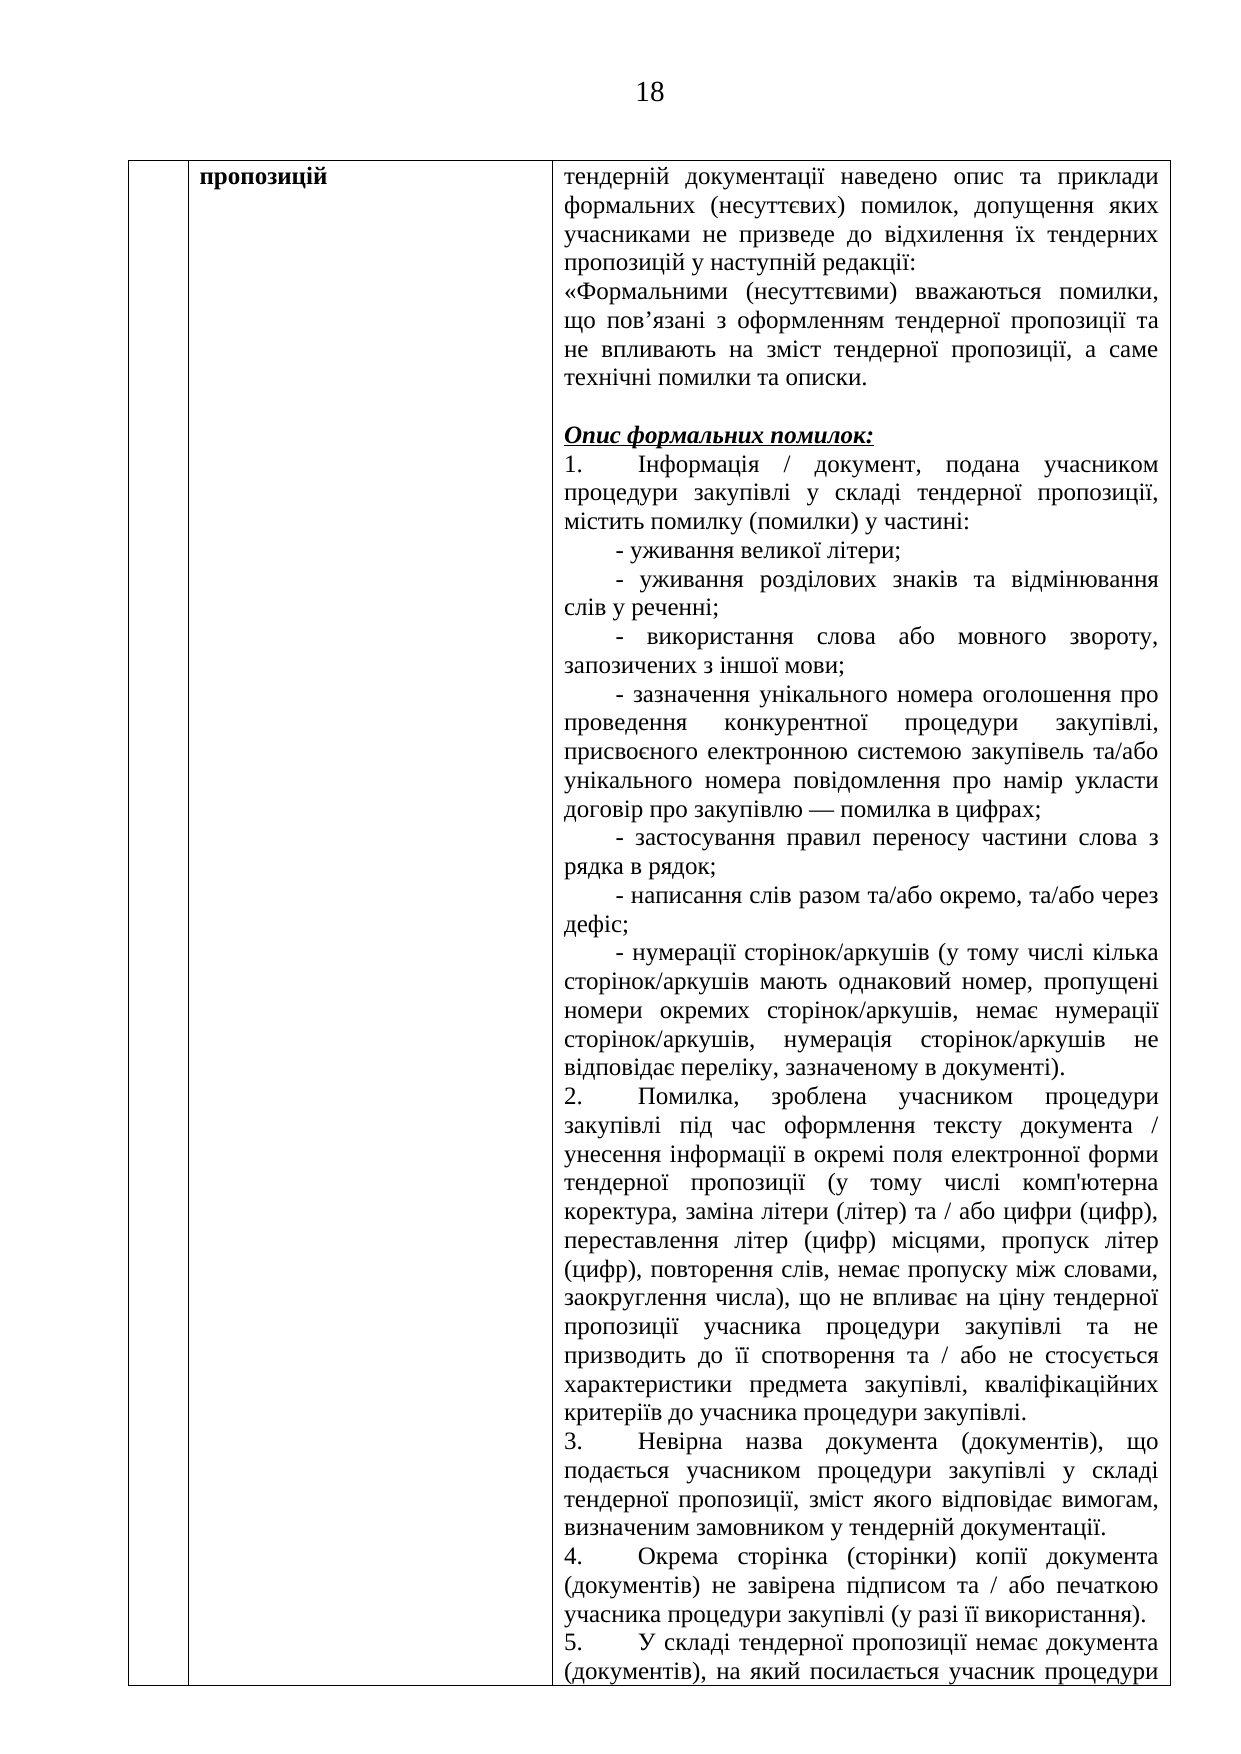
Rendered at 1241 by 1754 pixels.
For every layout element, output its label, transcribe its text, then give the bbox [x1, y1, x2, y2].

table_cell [189, 161, 552, 1685]
table_cell 2 [129, 161, 188, 1685]
